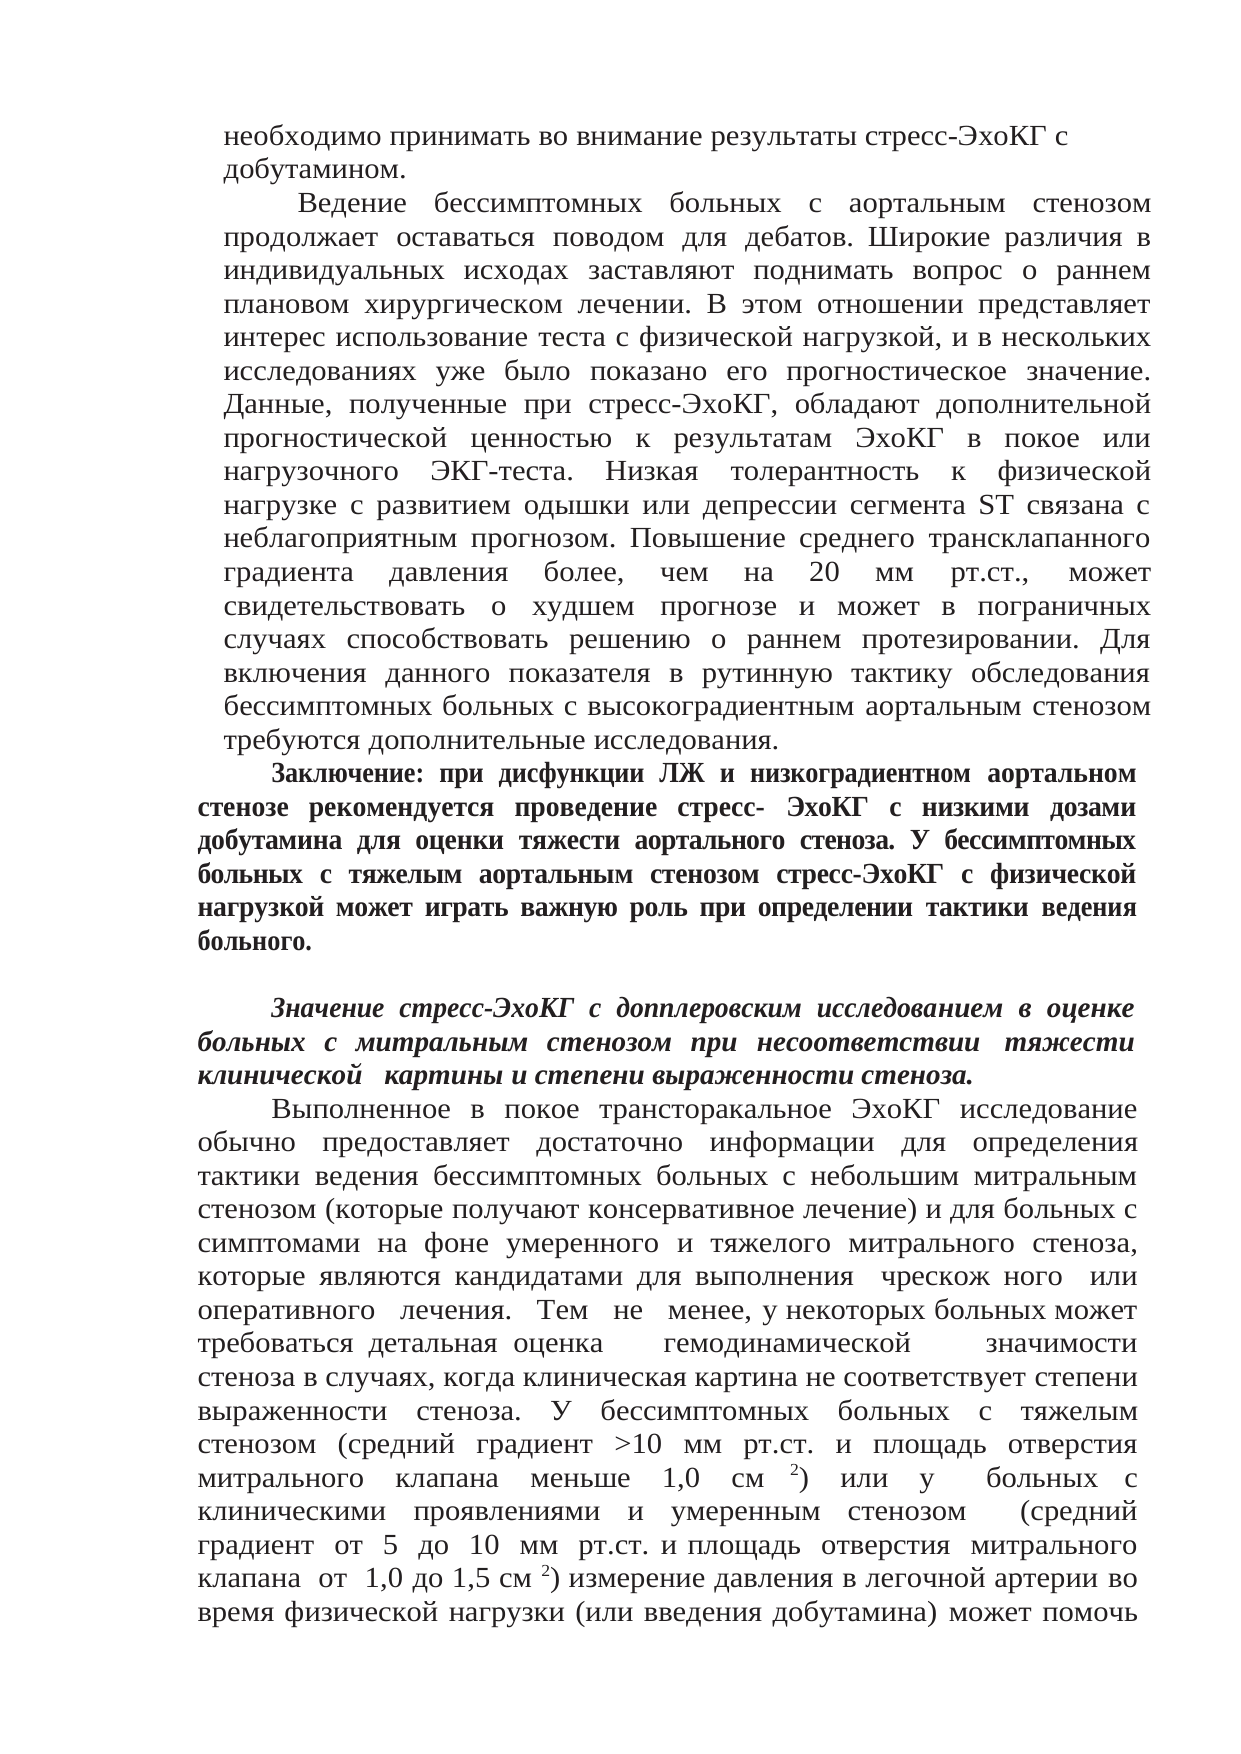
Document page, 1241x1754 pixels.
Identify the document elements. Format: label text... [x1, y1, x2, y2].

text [223, 118, 1152, 185]
text Ведение бессимптомных больных с аортальным стенозом продолжает оставаться поводом для дебатов. Широкие различия в индивидуальных исходах заставляют поднимать вопрос о раннем плановом хирургическом лечении. В этом отношении представляет интерес использование теста с физической нагрузкой, и в нескольких исследованиях уже было показано его прогностическое значение. Данные, полученные при стресс-ЭхоКГ, обладают дополнительной прогностической ценностью к результатам ЭхоКГ в покое или нагрузочного ЭКГ-теста. Низкая толерантность к физической нагрузке с развитием одышки или депрессии сегмента ST связана с неблагоприятным прогнозом. Повышение среднего трансклапанного градиента давления более, чем на 20 мм рт.ст., может свидетельствовать о худшем прогнозе и может в пограничных случаях способствовать решению о раннем протезировании. Для включения данного показателя в рутинную тактику обследования бессимптомных больных с высокоградиентным аортальным стенозом требуются дополнительные исследования. [223, 185, 1151, 755]
subtitle Значение стресс-ЭхоКГ с допплеровским исследованием в оценке больных с митральным стенозом при несоответствии тяжести клинической картины и степени выраженности стеноза. [197, 990, 1137, 1091]
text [197, 1091, 1138, 1627]
text Заключение: при дисфункции ЛЖ и низкоградиентном аортальном стенозе рекомендуется проведение стресс- ЭхоКГ с низкими дозами добутамина для оценки тяжести аортального стеноза. У бессимптомных больных с тяжелым аортальным стенозом стресс-ЭхоКГ с физической нагрузкой может играть важную роль при определении тактики ведения больного. [197, 755, 1137, 957]
